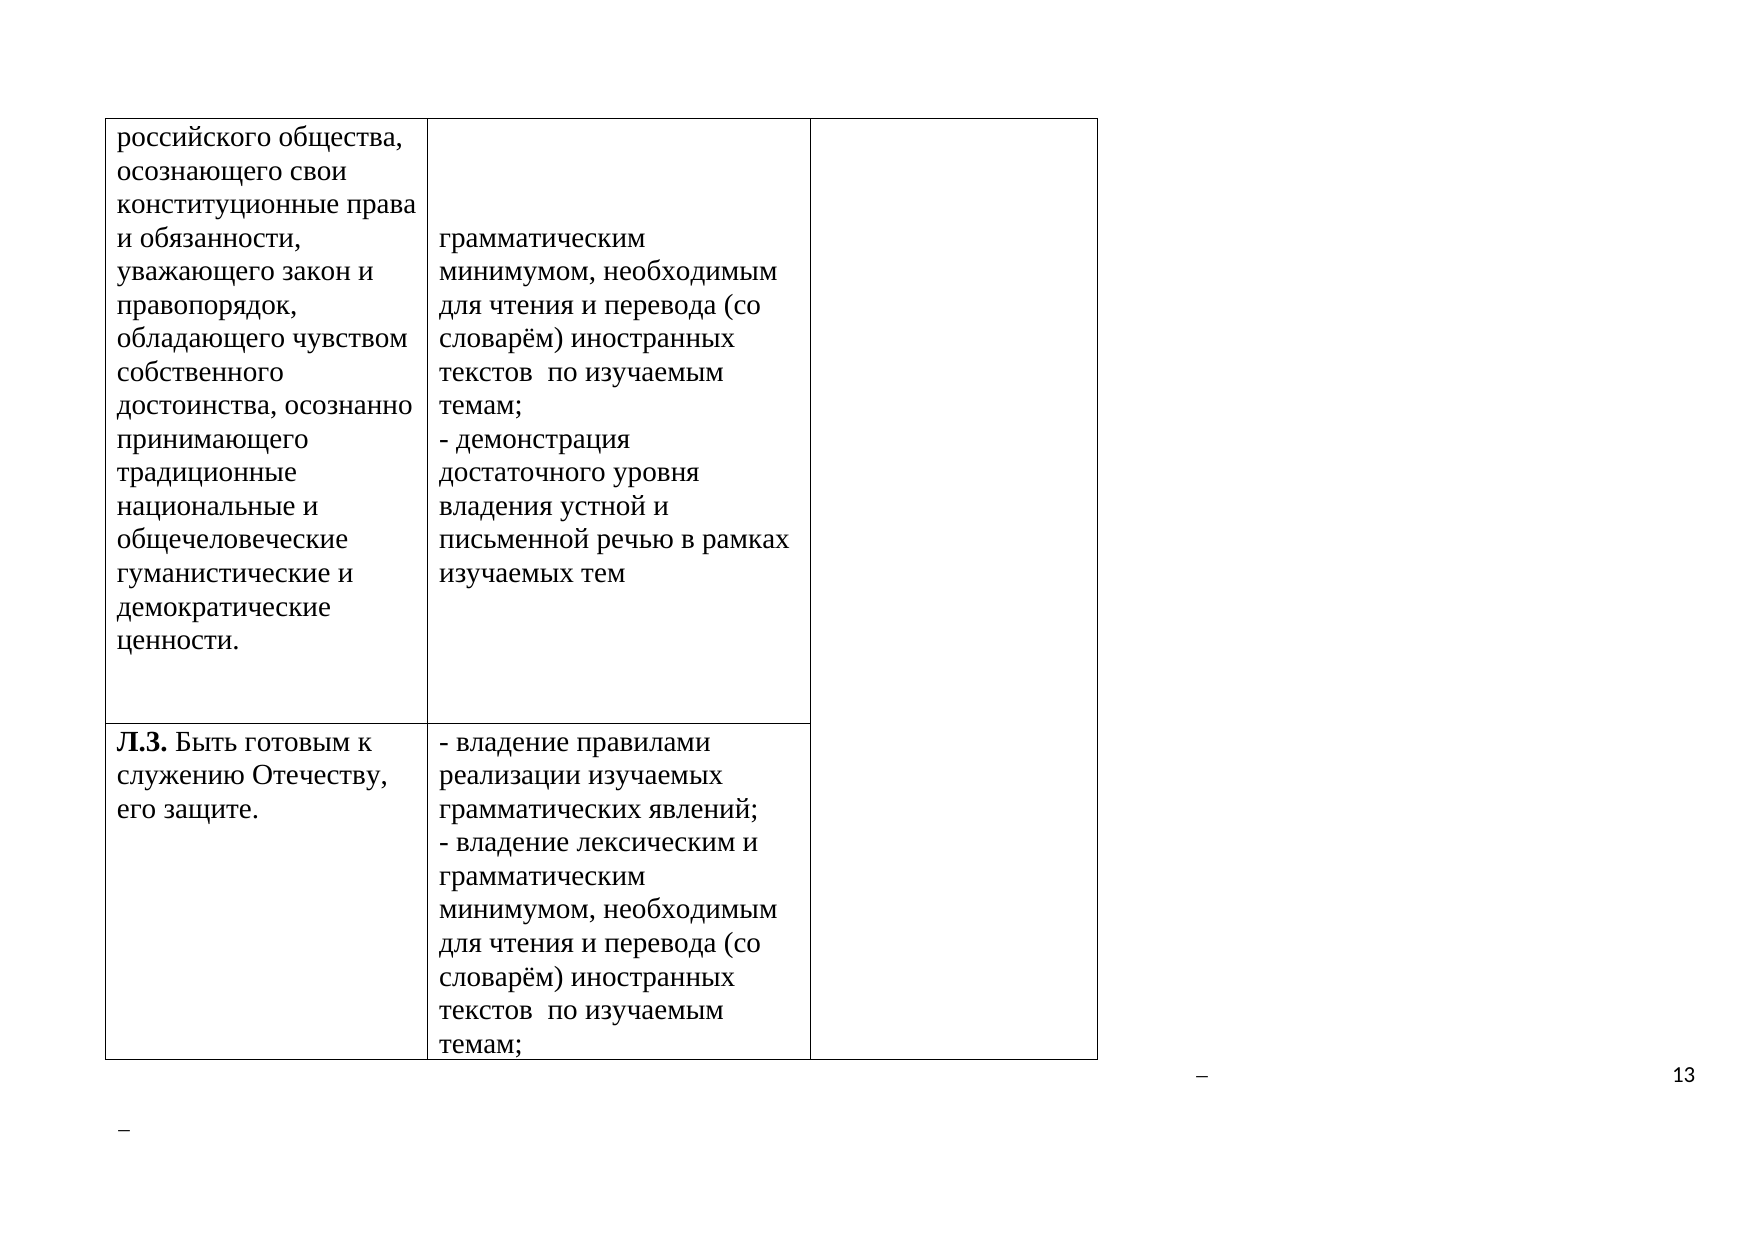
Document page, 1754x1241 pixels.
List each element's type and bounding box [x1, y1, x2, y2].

table_cell [106, 119, 427, 723]
table_cell [428, 119, 810, 723]
table_cell [106, 724, 427, 1059]
table_cell [428, 724, 810, 1059]
